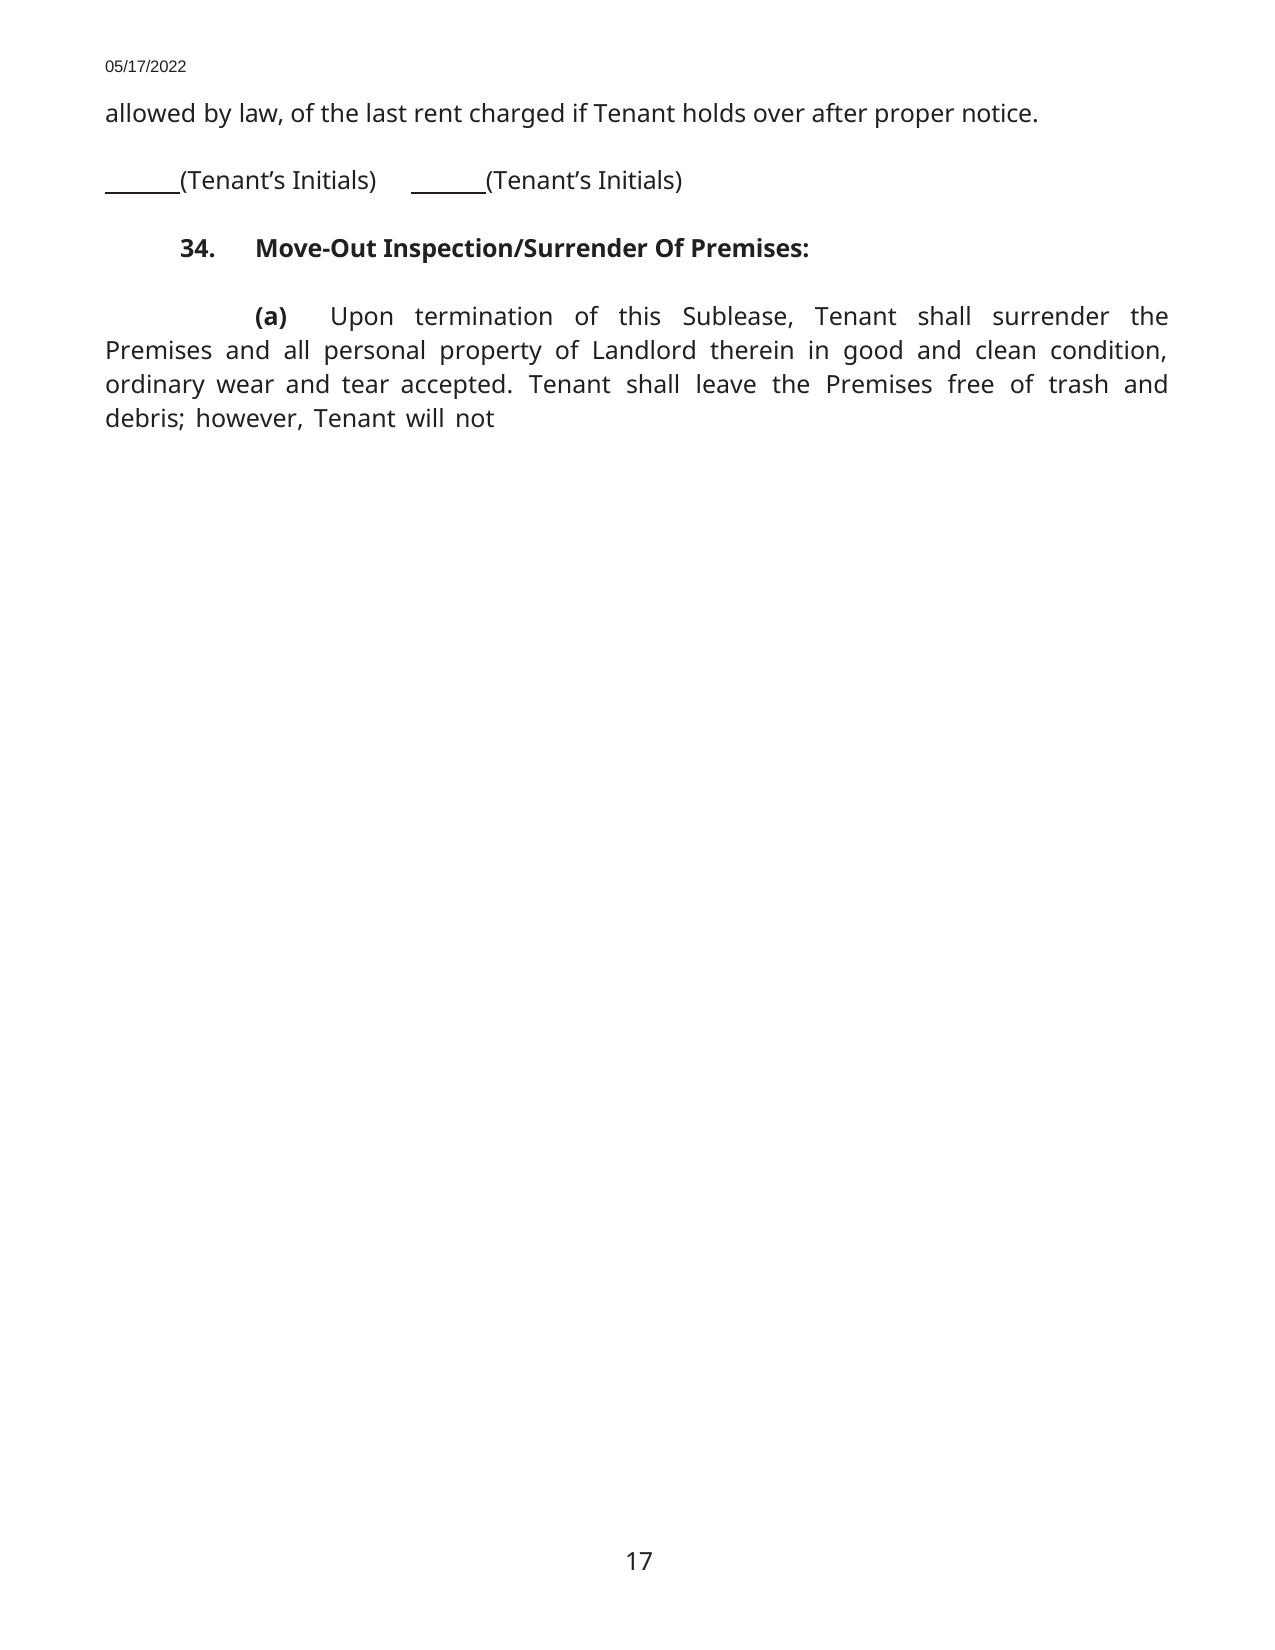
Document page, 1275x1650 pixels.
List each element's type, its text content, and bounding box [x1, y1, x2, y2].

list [105, 96, 1169, 130]
list Upon termination of this Sublease, Tenant shall surrender the Premises and all personal property of Landlord therein in good and clean condition, ordinary wear and tear accepted. Tenant shall leave the Premises free of trash and debris; however, Tenant will not [105, 299, 1169, 435]
list Move-Out Inspection/Surrender Of Premises: [180, 231, 1181, 265]
text (Tenant’s Initials) (Tenant’s Initials) [105, 163, 1181, 197]
